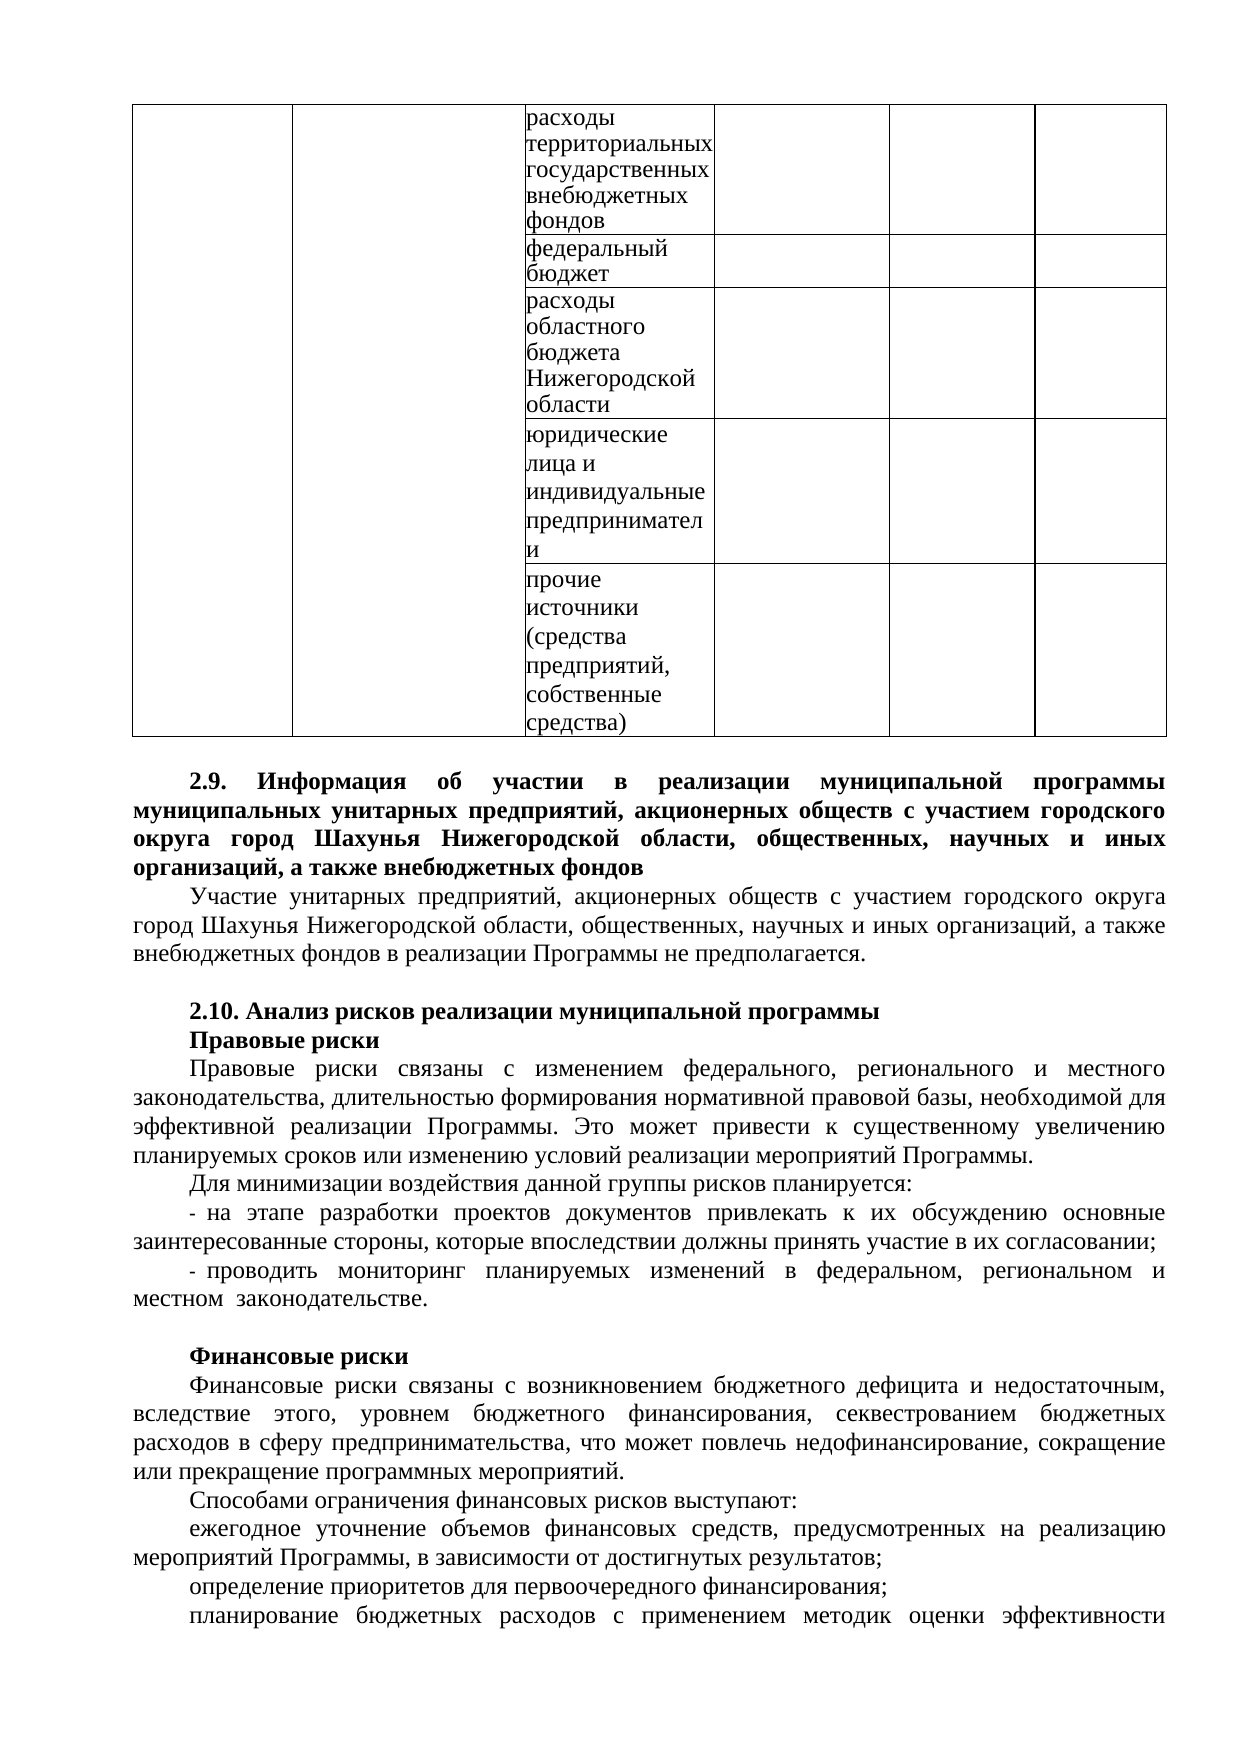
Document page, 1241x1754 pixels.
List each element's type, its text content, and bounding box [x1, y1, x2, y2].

table_cell расходы территориальных государственных внебюджетных фондов [526, 105, 714, 234]
text Способами ограничения финансовых рисков выступают: [133, 1485, 1167, 1513]
table_cell [715, 288, 889, 418]
list проводить мониторинг планируемых изменений в федеральном, региональном и местном законодательстве. [133, 1255, 1167, 1312]
table_cell [890, 105, 1034, 234]
table_cell расходы областного бюджета Нижегородской области [526, 288, 714, 418]
table_cell федеральный бюджет [526, 235, 714, 287]
table_cell [715, 105, 889, 234]
text Правовые риски связаны с изменением федерального, регионального и местного законодательства, длительностью формирования нормативной правовой базы, необходимой для эффективной реализации Программы. Это может привести к существенному увеличению планируемых сроков или изменению условий реализации мероприятий Программы. [133, 1053, 1167, 1168]
text Участие унитарных предприятий, акционерных обществ с участием городского округа город Шахунья Нижегородской области, общественных, научных и иных организаций, а также внебюджетных фондов в реализации Программы не предполагается. [133, 881, 1167, 967]
table_cell [715, 419, 889, 563]
table_cell [890, 564, 1034, 736]
text 2.10. Анализ рисков реализации муниципальной программы [133, 996, 1167, 1025]
table_cell прочие источники (средства предприятий, собственные средства) [526, 564, 714, 736]
table_cell [1036, 419, 1166, 563]
text определение приоритетов для первоочередного финансирования; [133, 1571, 1167, 1600]
table_cell [1036, 105, 1166, 234]
table_cell [890, 419, 1034, 563]
text Для минимизации воздействия данной группы рисков планируется: [133, 1168, 1167, 1197]
table_cell юридические лица и индивидуальные предприниматели [526, 419, 714, 563]
table_cell [1036, 235, 1166, 287]
table_cell [1036, 564, 1166, 736]
table_cell [890, 235, 1034, 287]
text ежегодное уточнение объемов финансовых средств, предусмотренных на реализацию мероприятий Программы, в зависимости от достигнутых результатов; [133, 1513, 1167, 1571]
list на этапе разработки проектов документов привлекать к их обсуждению основные заинтересованные стороны, которые впоследствии должны принять участие в их согласовании; [133, 1197, 1167, 1255]
table_cell [1036, 288, 1166, 418]
table_cell [715, 235, 889, 287]
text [133, 1600, 1167, 1628]
text 2.9. Информация об участии в реализации муниципальной программы муниципальных унитарных предприятий, акционерных обществ с участием городского округа город Шахунья Нижегородской области, общественных, научных и иных организаций, а также внебюджетных фондов [133, 766, 1167, 881]
table_cell [715, 564, 889, 736]
text Финансовые риски [133, 1341, 1167, 1370]
text Правовые риски [133, 1025, 1167, 1053]
table_cell [890, 288, 1034, 418]
text Финансовые риски связаны с возникновением бюджетного дефицита и недостаточным, вследствие этого, уровнем бюджетного финансирования, секвестрованием бюджетных расходов в сферу предпринимательства, что может повлечь недофинансирование, сокращение или прекращение программных мероприятий. [133, 1370, 1167, 1485]
